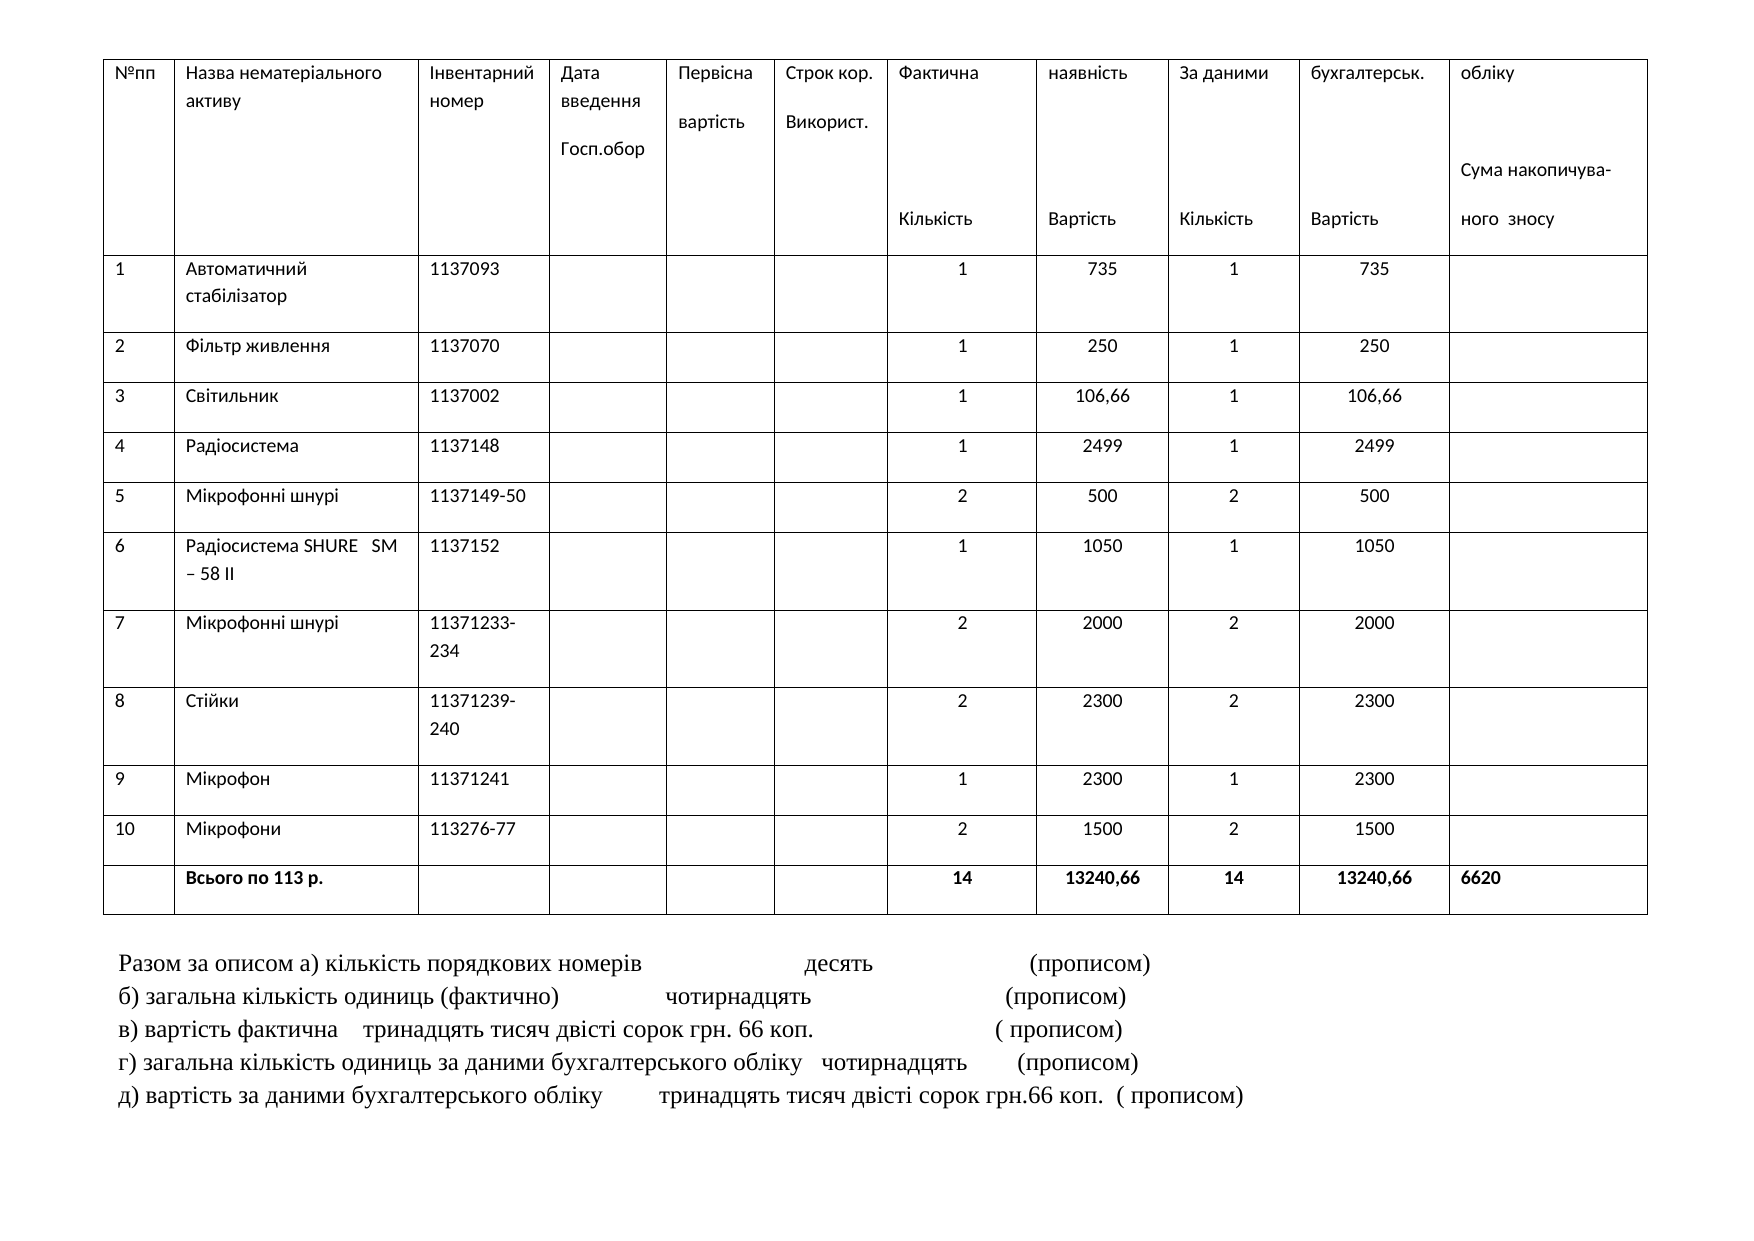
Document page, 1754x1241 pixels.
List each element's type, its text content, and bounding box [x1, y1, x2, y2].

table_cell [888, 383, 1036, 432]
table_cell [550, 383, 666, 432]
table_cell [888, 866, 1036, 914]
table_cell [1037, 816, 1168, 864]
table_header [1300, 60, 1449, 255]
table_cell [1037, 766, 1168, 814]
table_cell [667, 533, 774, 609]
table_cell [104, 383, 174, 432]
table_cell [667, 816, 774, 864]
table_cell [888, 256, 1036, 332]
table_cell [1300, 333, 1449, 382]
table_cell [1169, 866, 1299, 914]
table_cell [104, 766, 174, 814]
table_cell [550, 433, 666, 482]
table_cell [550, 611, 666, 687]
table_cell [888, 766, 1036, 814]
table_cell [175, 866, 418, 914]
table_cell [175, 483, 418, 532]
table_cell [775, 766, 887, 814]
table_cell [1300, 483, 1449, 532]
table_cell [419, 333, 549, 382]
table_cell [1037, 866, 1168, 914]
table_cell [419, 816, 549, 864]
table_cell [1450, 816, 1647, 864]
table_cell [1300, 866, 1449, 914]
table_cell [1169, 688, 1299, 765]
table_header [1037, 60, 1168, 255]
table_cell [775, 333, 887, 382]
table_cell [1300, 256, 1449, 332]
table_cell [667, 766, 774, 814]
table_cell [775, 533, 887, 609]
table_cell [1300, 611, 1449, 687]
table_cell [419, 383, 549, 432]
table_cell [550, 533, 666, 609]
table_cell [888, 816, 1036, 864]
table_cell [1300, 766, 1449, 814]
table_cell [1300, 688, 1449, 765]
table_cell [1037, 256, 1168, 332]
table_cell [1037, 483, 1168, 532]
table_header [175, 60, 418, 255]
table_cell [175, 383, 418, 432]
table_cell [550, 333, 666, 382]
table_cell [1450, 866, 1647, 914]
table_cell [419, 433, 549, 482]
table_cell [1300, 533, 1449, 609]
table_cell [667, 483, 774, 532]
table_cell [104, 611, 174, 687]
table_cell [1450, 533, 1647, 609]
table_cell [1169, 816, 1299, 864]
text д) вартість за даними бухгалтерського обліку тринадцять тисяч двісті сорок грн.66 коп. ( прописом) [118, 1081, 1636, 1109]
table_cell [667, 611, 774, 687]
text Разом за описом а) кількість порядкових номерів десять (прописом) [118, 948, 1636, 977]
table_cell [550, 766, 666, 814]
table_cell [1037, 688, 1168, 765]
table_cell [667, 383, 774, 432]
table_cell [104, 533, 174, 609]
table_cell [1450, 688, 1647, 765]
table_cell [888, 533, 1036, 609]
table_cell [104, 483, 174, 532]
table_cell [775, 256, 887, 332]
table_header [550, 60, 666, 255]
text г) загальна кількість одиниць за даними бухгалтерського обліку чотирнадцять (прописом) [118, 1047, 1636, 1076]
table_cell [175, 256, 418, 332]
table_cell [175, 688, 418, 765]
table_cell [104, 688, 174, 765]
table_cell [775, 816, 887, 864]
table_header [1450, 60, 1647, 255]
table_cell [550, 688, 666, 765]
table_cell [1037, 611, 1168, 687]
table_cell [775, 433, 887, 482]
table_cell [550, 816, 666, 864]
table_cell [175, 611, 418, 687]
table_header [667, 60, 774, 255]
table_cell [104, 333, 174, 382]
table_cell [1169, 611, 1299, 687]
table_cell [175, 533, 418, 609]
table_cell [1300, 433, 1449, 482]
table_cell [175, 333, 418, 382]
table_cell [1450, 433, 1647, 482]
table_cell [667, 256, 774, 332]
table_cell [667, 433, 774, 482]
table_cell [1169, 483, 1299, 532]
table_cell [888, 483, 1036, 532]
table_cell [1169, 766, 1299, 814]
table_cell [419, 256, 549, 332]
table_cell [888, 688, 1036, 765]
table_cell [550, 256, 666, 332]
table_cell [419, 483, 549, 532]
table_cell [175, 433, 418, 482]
text б) загальна кількість одиниць (фактично) чотирнадцять (прописом) [118, 981, 1636, 1010]
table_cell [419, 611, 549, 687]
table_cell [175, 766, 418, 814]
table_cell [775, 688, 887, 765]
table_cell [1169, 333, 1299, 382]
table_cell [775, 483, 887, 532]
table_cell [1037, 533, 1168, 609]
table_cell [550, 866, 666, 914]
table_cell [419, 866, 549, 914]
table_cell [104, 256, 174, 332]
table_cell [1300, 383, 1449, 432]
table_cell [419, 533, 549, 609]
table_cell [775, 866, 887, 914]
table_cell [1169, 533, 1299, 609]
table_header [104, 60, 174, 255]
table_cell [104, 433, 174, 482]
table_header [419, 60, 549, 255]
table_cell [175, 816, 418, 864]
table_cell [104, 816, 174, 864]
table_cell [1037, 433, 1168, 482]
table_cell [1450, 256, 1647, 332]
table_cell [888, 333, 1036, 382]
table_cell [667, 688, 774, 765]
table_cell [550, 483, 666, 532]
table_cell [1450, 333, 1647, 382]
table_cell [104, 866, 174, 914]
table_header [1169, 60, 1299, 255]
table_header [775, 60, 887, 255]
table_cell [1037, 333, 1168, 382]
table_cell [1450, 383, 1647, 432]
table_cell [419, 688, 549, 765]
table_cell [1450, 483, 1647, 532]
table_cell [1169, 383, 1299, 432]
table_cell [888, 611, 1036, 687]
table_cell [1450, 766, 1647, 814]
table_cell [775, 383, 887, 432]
text в) вартість фактична тринадцять тисяч двісті сорок грн. 66 коп. ( прописом) [118, 1014, 1636, 1043]
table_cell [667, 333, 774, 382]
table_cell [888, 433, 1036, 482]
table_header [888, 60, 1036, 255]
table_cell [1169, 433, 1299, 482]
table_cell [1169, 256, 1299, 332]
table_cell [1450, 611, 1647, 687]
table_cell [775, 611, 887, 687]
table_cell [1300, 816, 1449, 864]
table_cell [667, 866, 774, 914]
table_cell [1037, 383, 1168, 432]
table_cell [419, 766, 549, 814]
